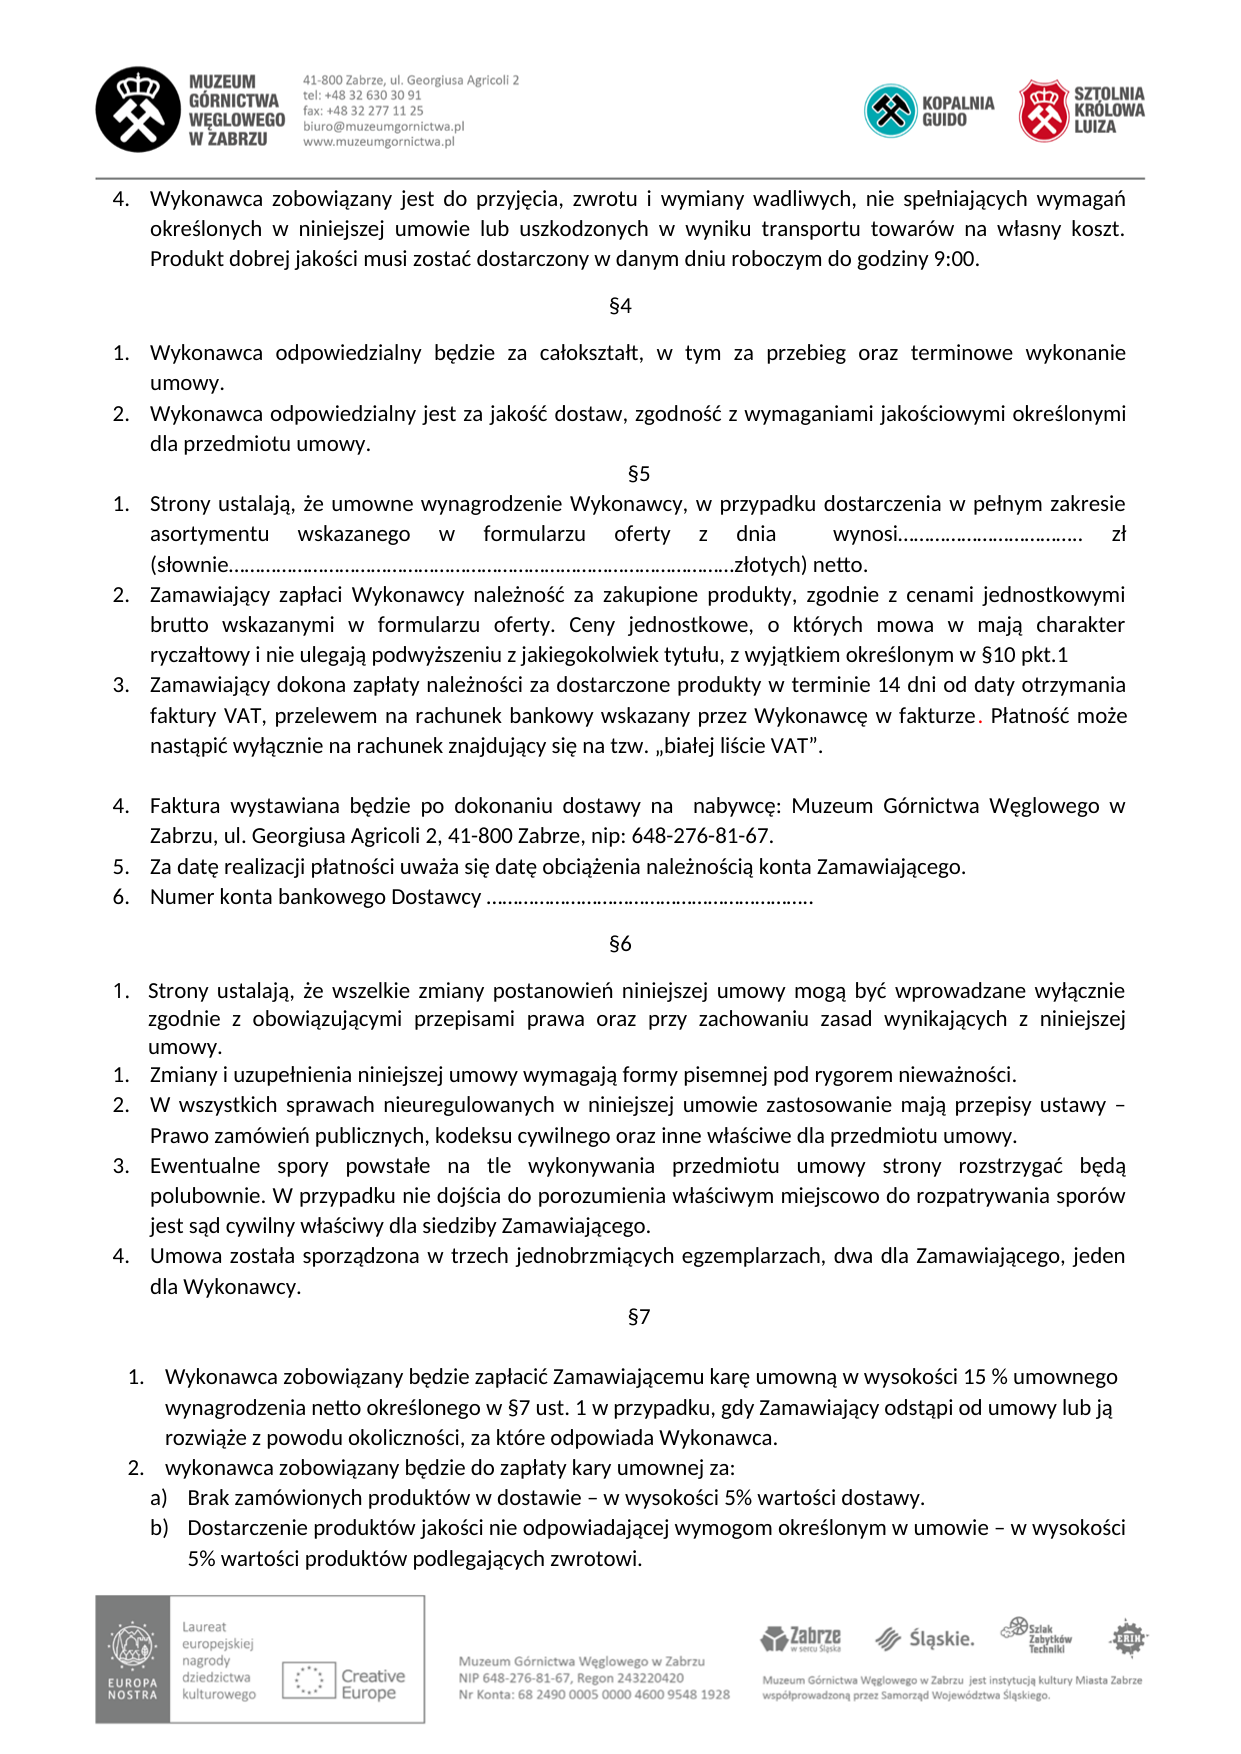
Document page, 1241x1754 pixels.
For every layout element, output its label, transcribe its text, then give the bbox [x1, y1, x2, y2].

list Wykonawca odpowiedzialny jest za jakość dostaw, zgodność z wymaganiami jakościowymi określonymi dla przedmiotu umowy. [112, 399, 1128, 457]
list Strony ustalają, że wszelkie zmiany postanowień niniejszej umowy mogą być wprowadzane wyłącznie zgodnie z obowiązującymi przepisami prawa oraz przy zachowaniu zasad wynikających z niniejszej umowy. [112, 976, 1128, 1060]
text §4 [112, 291, 1128, 319]
list Numer konta bankowego Dostawcy …………………………………………………….. [112, 882, 1128, 910]
list Ewentualne spory powstałe na tle wykonywania przedmiotu umowy strony rozstrzygać będą polubownie. W przypadku nie dojścia do porozumienia właściwym miejscowo do rozpatrywania sporów jest sąd cywilny właściwy dla siedziby Zamawiającego. [112, 1151, 1128, 1239]
list wykonawca zobowiązany będzie do zapłaty kary umownej za: [127, 1453, 1128, 1481]
picture [0, 1571, 1241, 1754]
list Zamawiający zapłaci Wykonawcy należność za zakupione produkty, zgodnie z cenami jednostkowymi brutto wskazanymi w formularzu oferty. Ceny jednostkowe, o których mowa w mają charakter ryczałtowy i nie ulegają podwyższeniu z jakiegokolwiek tytułu, z wyjątkiem określonym w §10 pkt.1 [112, 580, 1128, 668]
list §5 [150, 459, 1128, 487]
list Zmiany i uzupełnienia niniejszej umowy wymagają formy pisemnej pod rygorem nieważności. [112, 1060, 1128, 1088]
list Wykonawca zobowiązany jest do przyjęcia, zwrotu i wymiany wadliwych, nie spełniających wymagań określonych w niniejszej umowie lub uszkodzonych w wyniku transportu towarów na własny koszt. Produkt dobrej jakości musi zostać dostarczony w danym dniu roboczym do godziny 9:00. [112, 182, 1128, 273]
list Wykonawca zobowiązany będzie zapłacić Zamawiającemu karę umowną w wysokości 15 % umownego wynagrodzenia netto określonego w §7 ust. 1 w przypadku, gdy Zamawiający odstąpi od umowy lub ją rozwiąże z powodu okoliczności, za które odpowiada Wykonawca. [127, 1362, 1128, 1451]
list Brak zamówionych produktów w dostawie – w wysokości 5% wartości dostawy. [150, 1483, 1128, 1511]
picture [0, 0, 1241, 182]
text §6 [112, 929, 1128, 957]
list Umowa została sporządzona w trzech jednobrzmiących egzemplarzach, dwa dla Zamawiającego, jeden dla Wykonawcy. [112, 1242, 1128, 1300]
list W wszystkich sprawach nieuregulowanych w niniejszej umowie zastosowanie mają przepisy ustawy – Prawo zamówień publicznych, kodeksu cywilnego oraz inne właściwe dla przedmiotu umowy. [112, 1091, 1128, 1149]
list Zamawiający dokona zapłaty należności za dostarczone produkty w terminie 14 dni od daty otrzymania faktury VAT, przelewem na rachunek bankowy wskazany przez Wykonawcę w fakturze. Płatność może nastąpić wyłącznie na rachunek znajdujący się na tzw. „białej liście VAT”. [112, 671, 1128, 759]
list §7 [150, 1302, 1128, 1330]
list Faktura wystawiana będzie po dokonaniu dostawy na nabywcę: Muzeum Górnictwa Węglowego w Zabrzu, ul. Georgiusa Agricoli 2, 41-800 Zabrze, nip: 648-276-81-67. [112, 791, 1128, 850]
list Strony ustalają, że umowne wynagrodzenie Wykonawcy, w przypadku dostarczenia w pełnym zakresie asortymentu wskazanego w formularzu oferty z dnia wynosi…………………………….. zł (słownie……………………………………………………………………………………złotych) netto. [112, 489, 1128, 578]
list Wykonawca odpowiedzialny będzie za całokształt, w tym za przebieg oraz terminowe wykonanie umowy. [112, 338, 1128, 397]
list Za datę realizacji płatności uważa się datę obciążenia należnością konta Zamawiającego. [112, 852, 1128, 880]
list Dostarczenie produktów jakości nie odpowiadającej wymogom określonym w umowie – w wysokości 5% wartości produktów podlegających zwrotowi. [150, 1513, 1128, 1572]
